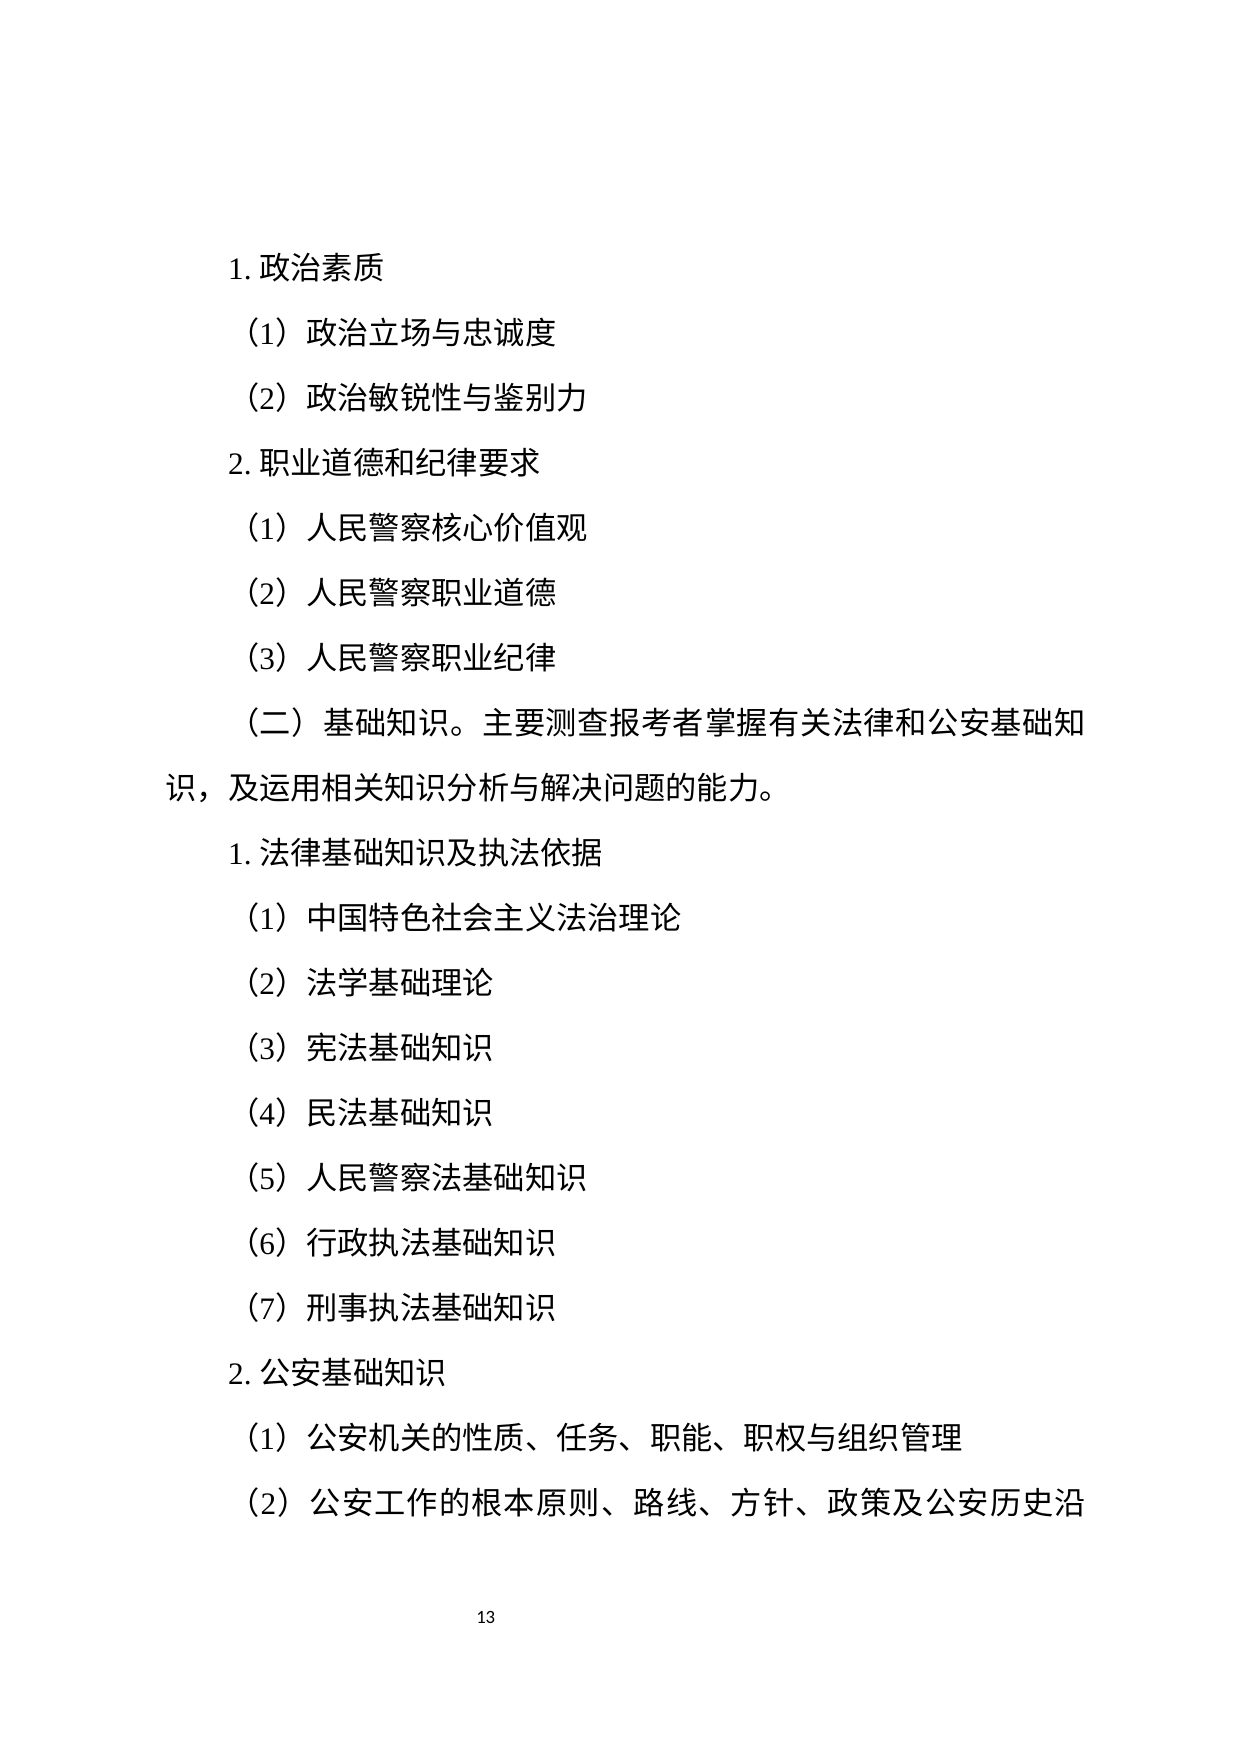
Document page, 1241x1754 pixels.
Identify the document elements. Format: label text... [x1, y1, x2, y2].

text （4）民法基础知识 [165, 1078, 1087, 1143]
text （5）人民警察法基础知识 [165, 1143, 1087, 1208]
text （1）公安机关的性质、任务、职能、职权与组织管理 [165, 1403, 1087, 1468]
text （3）人民警察职业纪律 [165, 623, 1087, 688]
text （1）人民警察核心价值观 [165, 493, 1087, 558]
text （2）政治敏锐性与鉴别力 [165, 363, 1087, 428]
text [165, 1468, 1087, 1533]
text 1. 法律基础知识及执法依据 [165, 818, 1087, 883]
text （2）人民警察职业道德 [165, 558, 1087, 623]
text 1. 政治素质 [165, 233, 1087, 298]
text （3）宪法基础知识 [165, 1013, 1087, 1078]
text （1）中国特色社会主义法治理论 [165, 883, 1087, 948]
text 2. 公安基础知识 [165, 1338, 1087, 1403]
text （6）行政执法基础知识 [165, 1208, 1087, 1273]
text （1）政治立场与忠诚度 [165, 298, 1087, 363]
text （2）法学基础理论 [165, 948, 1087, 1013]
text （7）刑事执法基础知识 [165, 1273, 1087, 1338]
text （二）基础知识。主要测查报考者掌握有关法律和公安基础知识，及运用相关知识分析与解决问题的能力。 [165, 688, 1087, 818]
text 2. 职业道德和纪律要求 [165, 428, 1087, 493]
